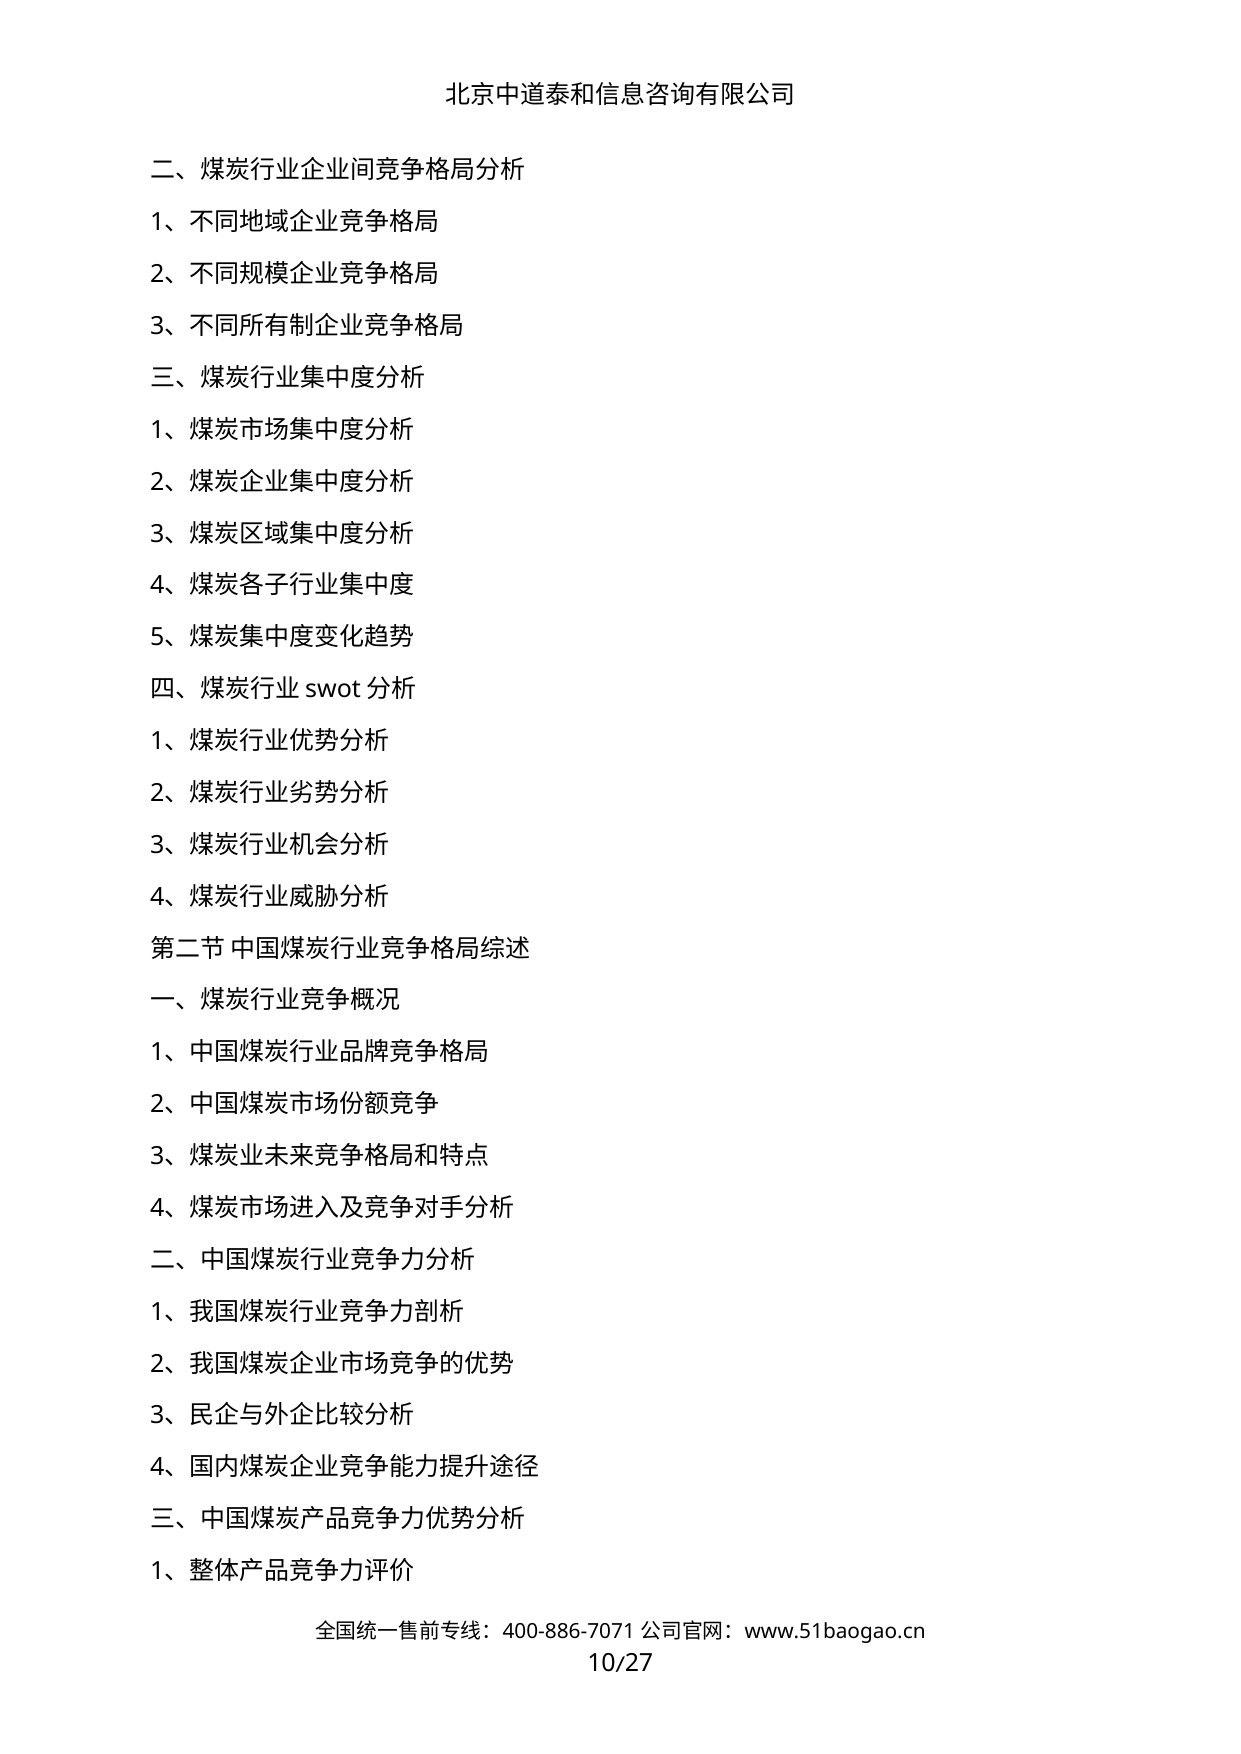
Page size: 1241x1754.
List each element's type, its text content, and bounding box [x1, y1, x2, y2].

text 2、煤炭行业劣势分析 [150, 772, 1090, 809]
text 5、煤炭集中度变化趋势 [150, 617, 1090, 653]
text 2、中国煤炭市场份额竞争 [150, 1084, 1090, 1120]
text 2、不同规模企业竞争格局 [150, 254, 1090, 290]
text 1、中国煤炭行业品牌竞争格局 [150, 1032, 1090, 1068]
text 3、民企与外企比较分析 [150, 1395, 1090, 1431]
text 4、国内煤炭企业竞争能力提升途径 [150, 1447, 1090, 1483]
text 1、不同地域企业竞争格局 [150, 202, 1090, 238]
text 1、煤炭行业优势分析 [150, 721, 1090, 757]
text 三、中国煤炭产品竞争力优势分析 [150, 1499, 1090, 1535]
text 1、整体产品竞争力评价 [150, 1551, 1090, 1587]
text 二、煤炭行业企业间竞争格局分析 [150, 150, 1090, 186]
text 3、煤炭区域集中度分析 [150, 513, 1090, 549]
text 4、煤炭行业威胁分析 [150, 876, 1090, 912]
text 3、煤炭业未来竞争格局和特点 [150, 1136, 1090, 1172]
text 一、煤炭行业竞争概况 [150, 980, 1090, 1016]
text 4、煤炭市场进入及竞争对手分析 [150, 1187, 1090, 1224]
text 3、煤炭行业机会分析 [150, 824, 1090, 861]
text 四、煤炭行业swot分析 [150, 669, 1090, 705]
text 2、煤炭企业集中度分析 [150, 461, 1090, 497]
text 三、煤炭行业集中度分析 [150, 357, 1090, 394]
text 第二节 中国煤炭行业竞争格局综述 [150, 928, 1090, 964]
text 3、不同所有制企业竞争格局 [150, 306, 1090, 342]
text 二、中国煤炭行业竞争力分析 [150, 1239, 1090, 1276]
text 2、我国煤炭企业市场竞争的优势 [150, 1343, 1090, 1379]
text 4、煤炭各子行业集中度 [150, 565, 1090, 601]
text 1、煤炭市场集中度分析 [150, 409, 1090, 446]
text 1、我国煤炭行业竞争力剖析 [150, 1291, 1090, 1327]
